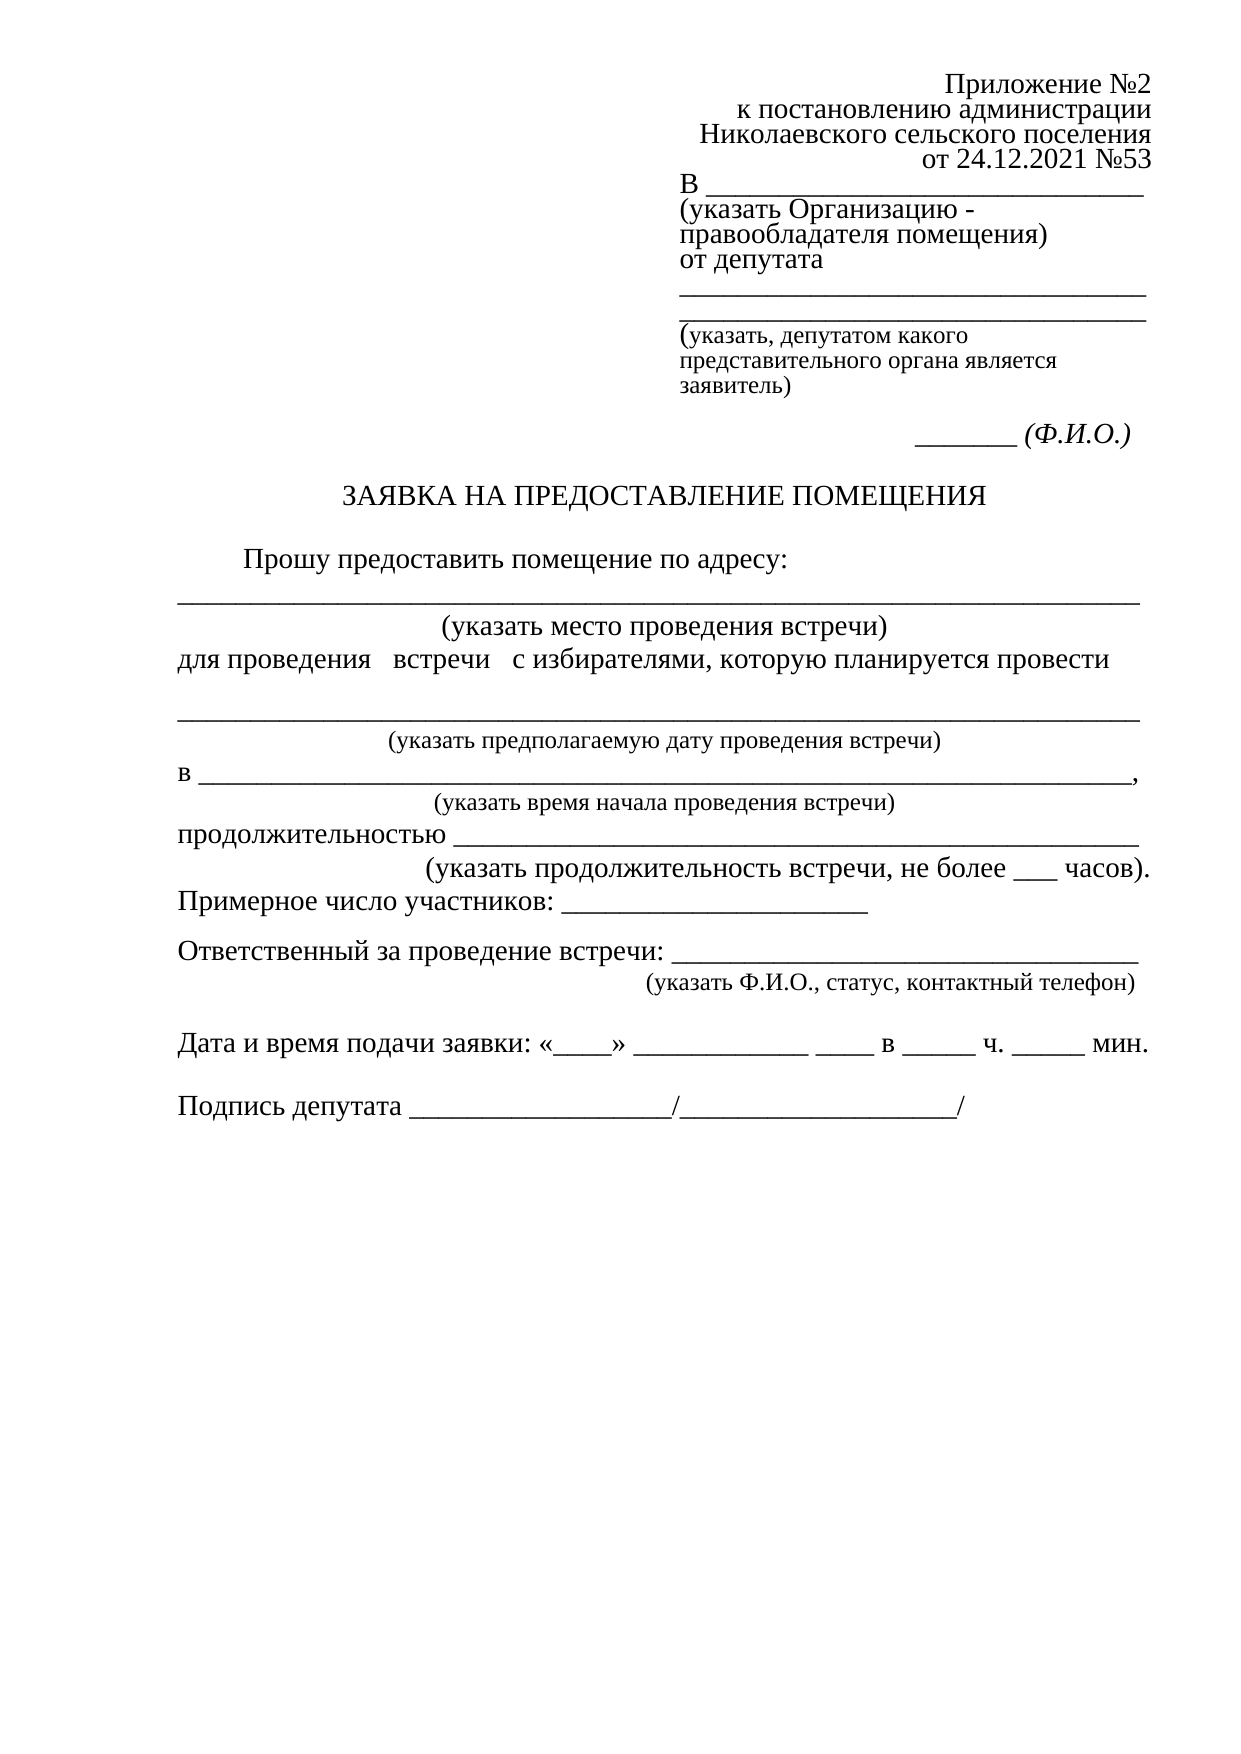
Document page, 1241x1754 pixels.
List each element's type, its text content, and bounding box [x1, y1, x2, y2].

text _______ (Ф.И.О.) [886, 424, 1032, 449]
text к постановлению администрации [177, 99, 1152, 124]
text (указать, депутатом какого представительного органа является заявитель) [679, 324, 1152, 399]
text (указать время начала проведения встречи) [177, 787, 1152, 816]
text _______ (Ф.И.О.) [1028, 424, 1152, 449]
text Подпись депутата __________________/___________________/ [177, 1088, 1152, 1121]
text продолжительностью _______________________________________________ [177, 816, 1152, 850]
text от депутата ________________________________________________________________ [679, 249, 1152, 324]
text Николаевского сельского поселения [620, 124, 1152, 149]
text (указать продолжительность встречи, не более ___ часов). [177, 850, 1152, 883]
text В ______________________________ [679, 174, 1152, 199]
text Примерное число участников: _____________________ [177, 883, 1152, 917]
text (указать место проведения встречи) [177, 608, 1152, 641]
text Ответственный за проведение встречи: ________________________________ [177, 933, 1152, 967]
text (указать Ф.И.О., статус, контактный телефон) [177, 967, 1152, 996]
text __________________________________________________________________ [177, 692, 1152, 725]
text Дата и время подачи заявки: «____» ____________ ____ в _____ ч. _____ мин. [177, 1025, 1152, 1058]
text Приложение №2 [915, 74, 1152, 99]
text в ________________________________________________________________, [177, 754, 1152, 787]
text от 24.12.2021 №53 [679, 149, 1152, 174]
text для проведения встречи с избирателями, которую планируется провести [177, 641, 1152, 675]
text (указать предполагаемую дату проведения встречи) [177, 725, 1152, 754]
text (указать Организацию -правообладателя помещения) [679, 199, 1152, 249]
text Прошу предоставить помещение по адресу: __________________________________________________________________ [177, 541, 1152, 608]
text ЗАЯВКА НА ПРЕДОСТАВЛЕНИЕ ПОМЕЩЕНИЯ [177, 478, 1152, 512]
